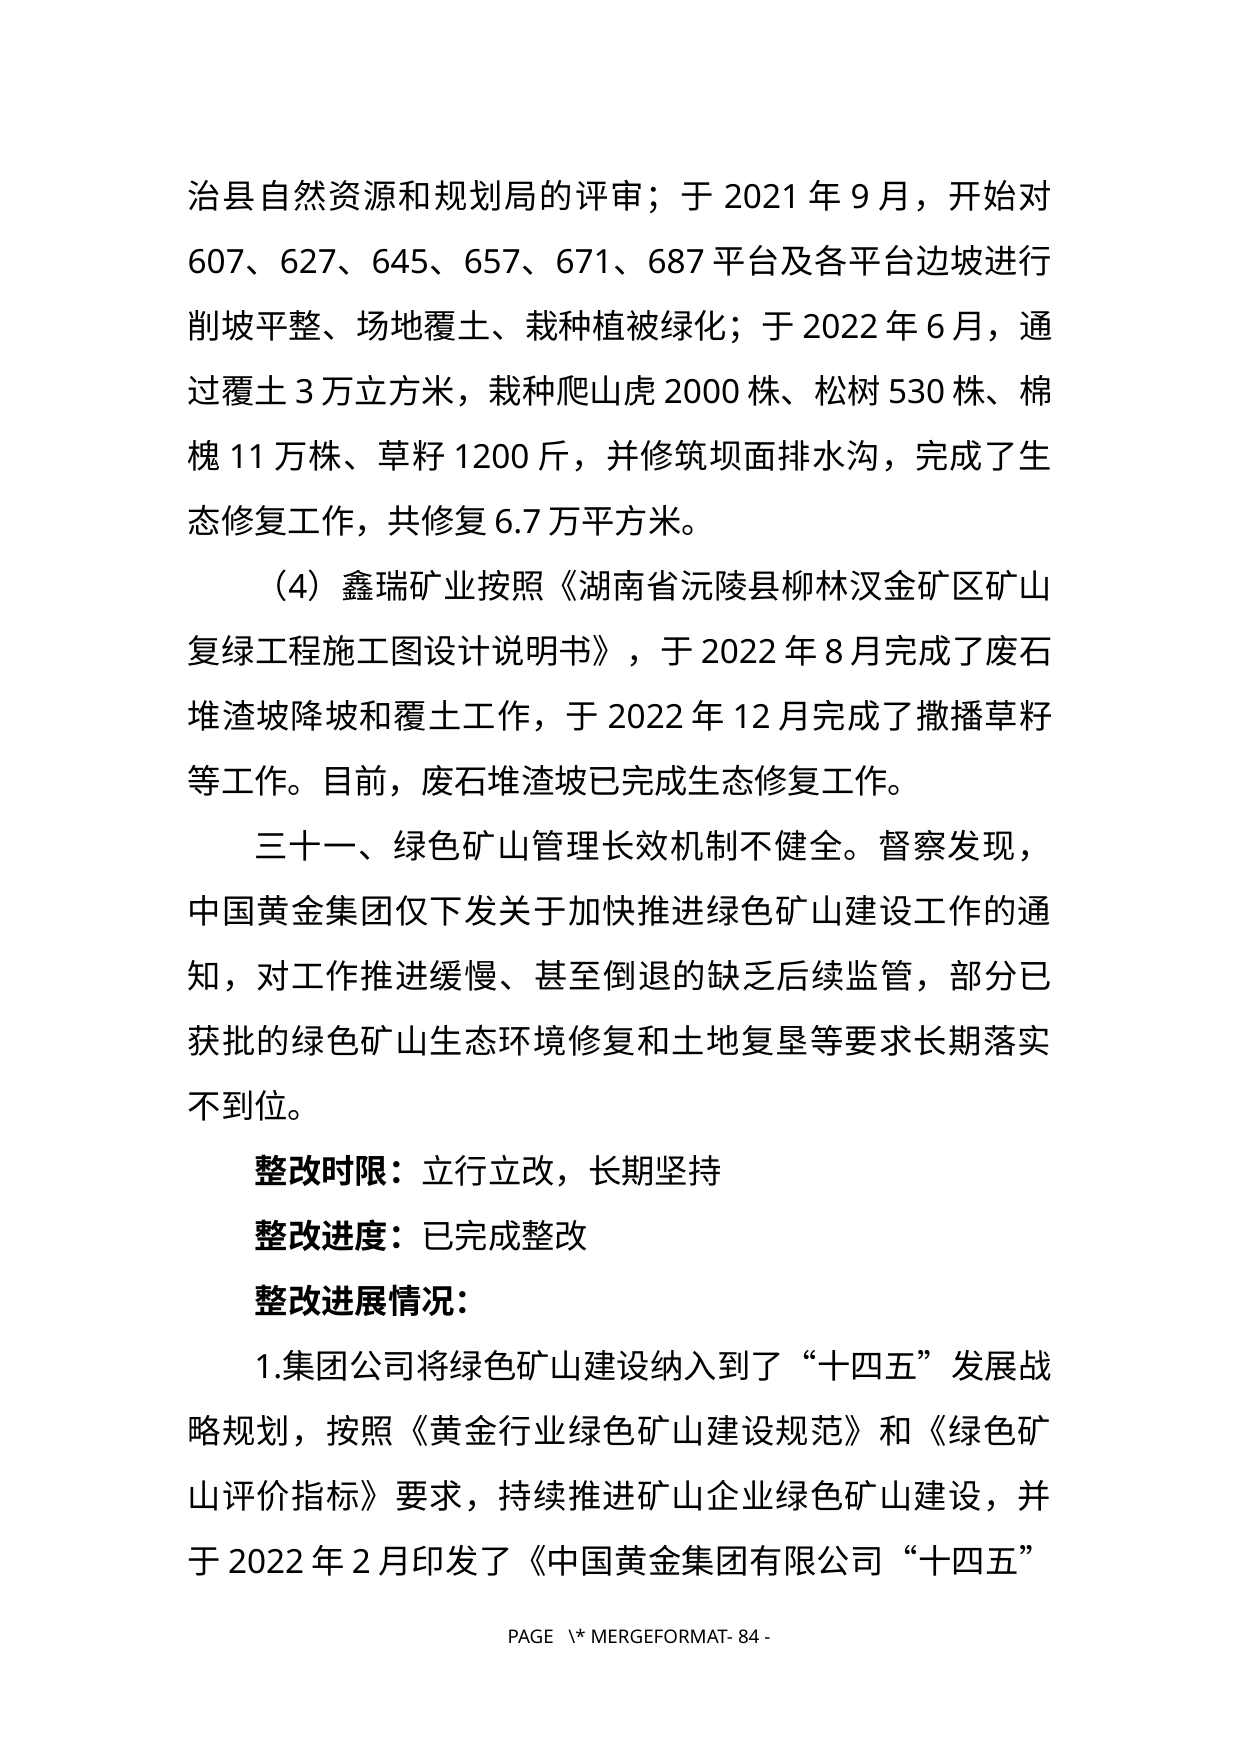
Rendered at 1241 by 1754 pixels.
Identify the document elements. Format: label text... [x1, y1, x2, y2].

text 三十一、绿色矿山管理长效机制不健全。督察发现，中国黄金集团仅下发关于加快推进绿色矿山建设工作的通知，对工作推进缓慢、甚至倒退的缺乏后续监管，部分已获批的绿色矿山生态环境修复和土地复垦等要求长期落实不到位。 [187, 812, 1053, 1137]
text 整改进展情况： [187, 1267, 1053, 1332]
text 整改进度：已完成整改 [187, 1202, 1053, 1267]
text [187, 1332, 1053, 1592]
text 整改时限：立行立改，长期坚持 [187, 1137, 1053, 1202]
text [187, 162, 1053, 552]
text （4）鑫瑞矿业按照《湖南省沅陵县柳林汊金矿区矿山复绿工程施工图设计说明书》，于2022年8月完成了废石堆渣坡降坡和覆土工作，于2022年12月完成了撒播草籽等工作。目前，废石堆渣坡已完成生态修复工作。 [187, 552, 1053, 812]
